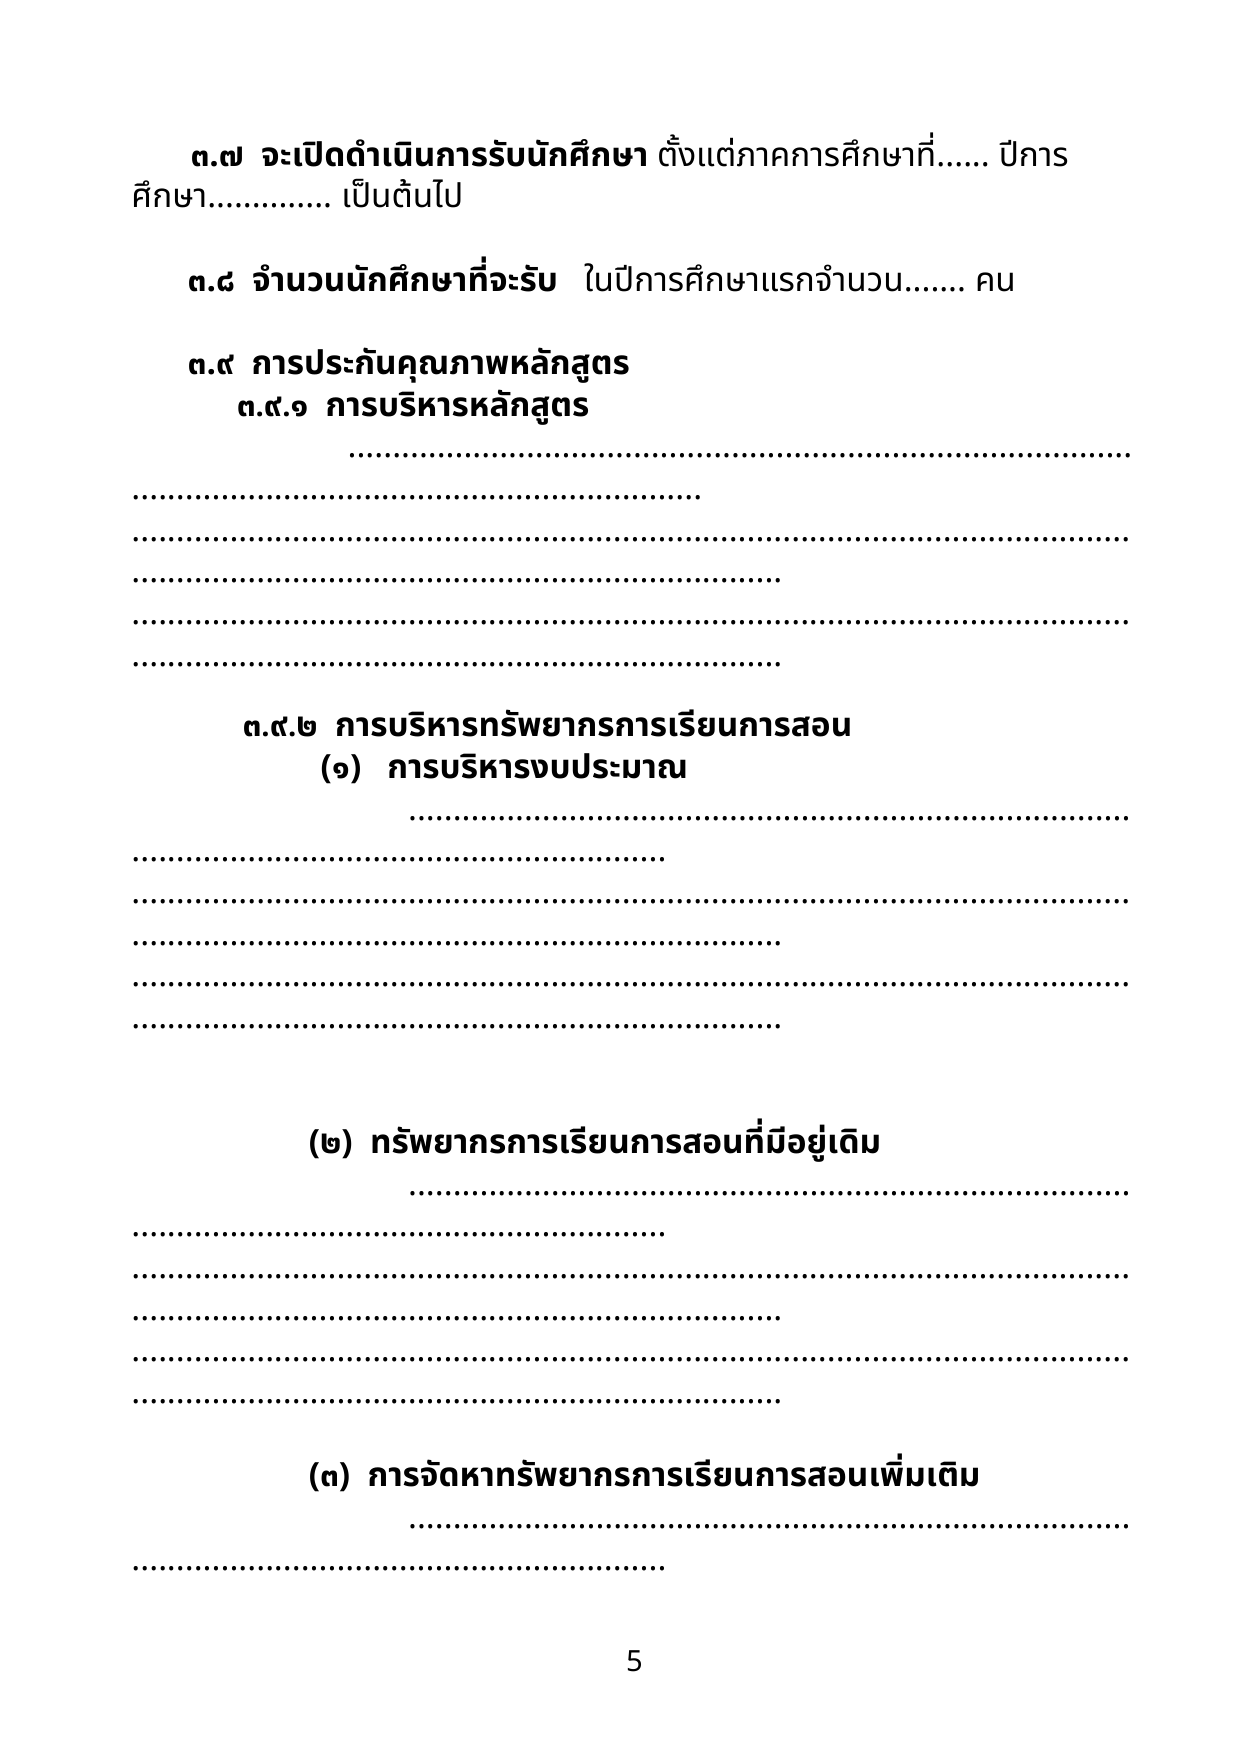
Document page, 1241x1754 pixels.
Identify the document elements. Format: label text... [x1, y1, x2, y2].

text (๑) การบริหารงบประมาณ [176, 745, 1137, 787]
text ๓.๘ จำนวนนักศึกษาที่จะรับ ในปีการศึกษาแรกจำนวน....... คน [131, 258, 1080, 299]
text ............................................................................................................................................. [131, 1495, 1137, 1578]
text ๓.๙.๒ การบริหารทรัพยากรการเรียนการสอน [131, 703, 1137, 745]
text (๒) ทรัพยากรการเรียนการสอนที่มีอยู่เดิม [176, 1120, 1137, 1162]
text (๓) การจัดหาทรัพยากรการเรียนการสอนเพิ่มเติม [131, 1453, 1137, 1495]
text ๓.๙.๑ การบริหารหลักสูตร [206, 383, 1137, 424]
text ............................................................................................................................................. [131, 1162, 1137, 1245]
text ๓.๙ การประกันคุณภาพหลักสูตร [131, 341, 1080, 383]
text ๓.๗ จะเปิดดำเนินการรับนักศึกษา ตั้งแต่ภาคการศึกษาที่...... ปีการศึกษา.............. เป็นต้นไป [131, 133, 1137, 216]
text ............................................................................................................................................. [131, 787, 1137, 870]
text ........................................................................................................................................................ [131, 424, 1137, 508]
